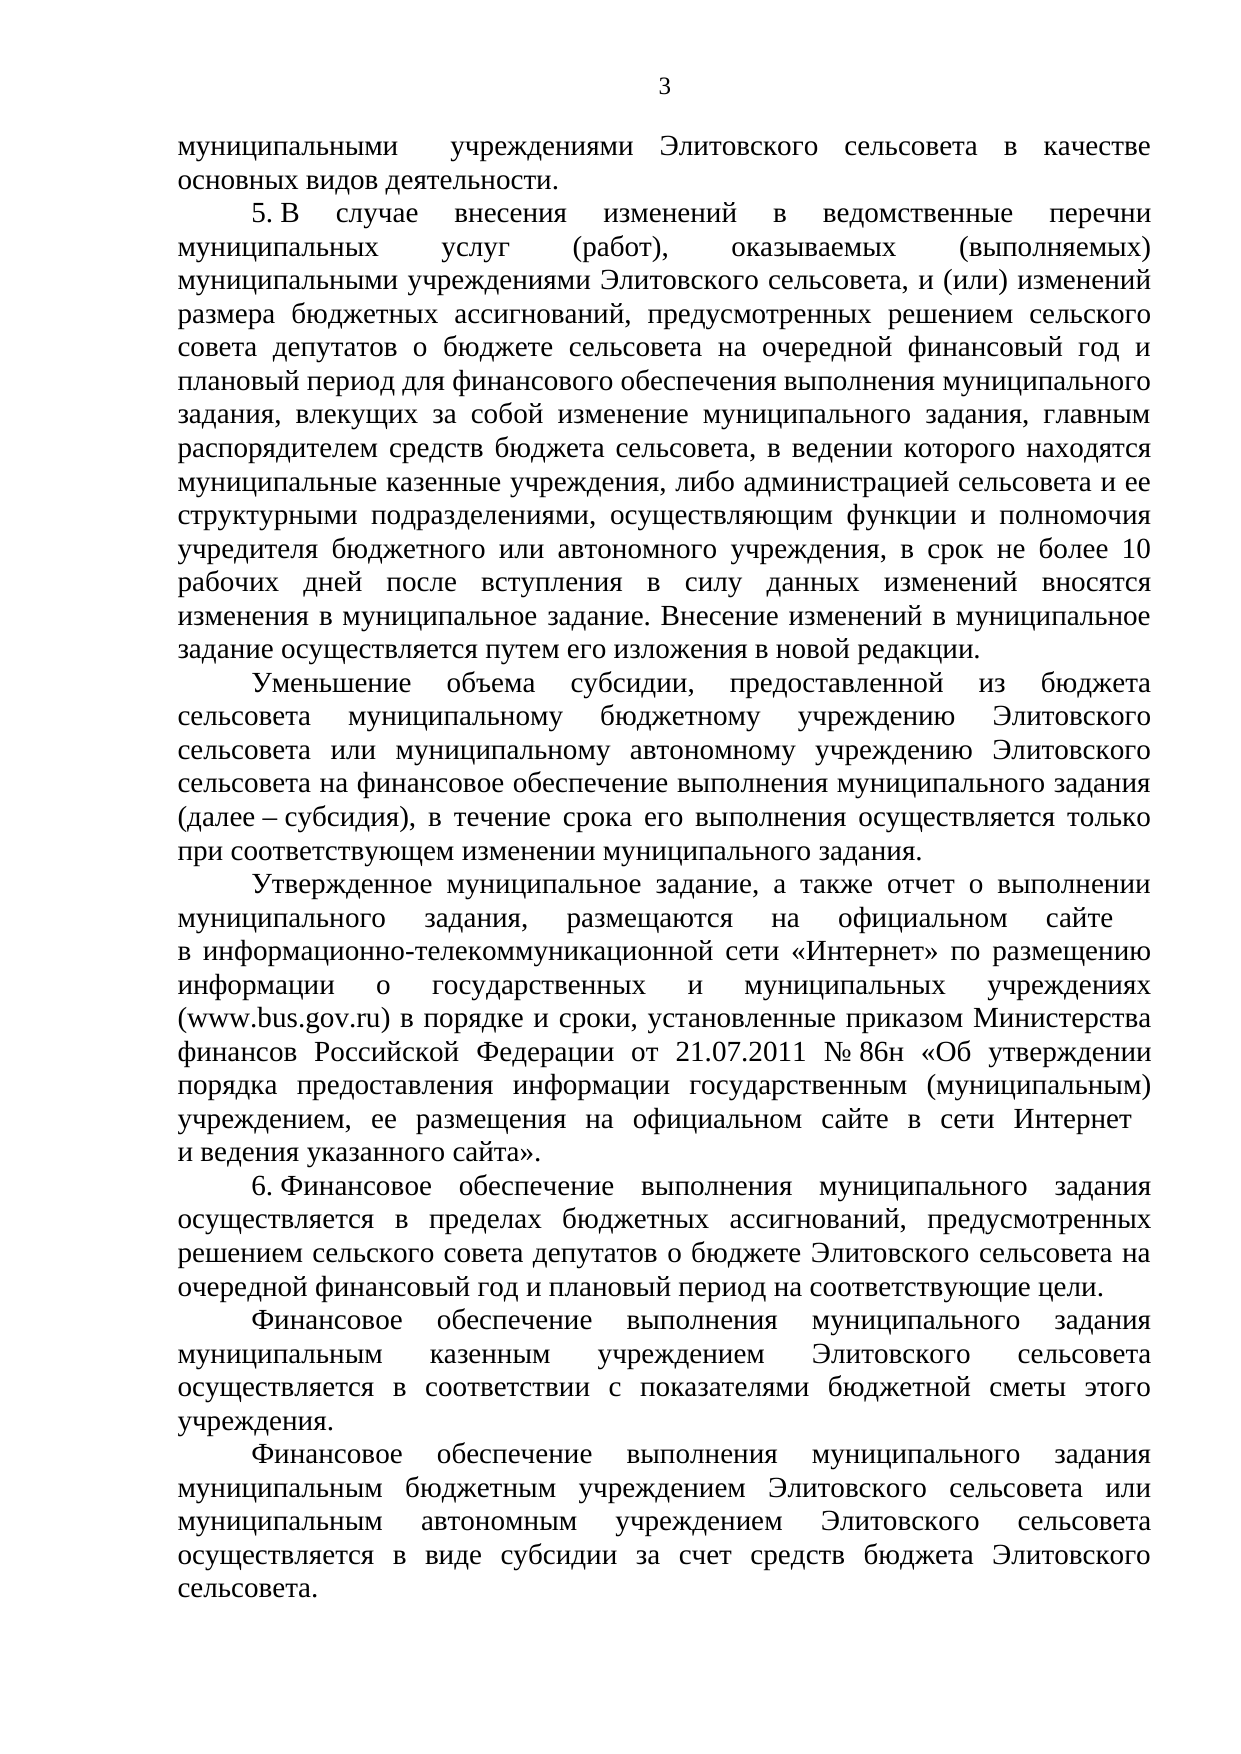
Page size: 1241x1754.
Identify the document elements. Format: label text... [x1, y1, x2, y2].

text Утвержденное муниципальное задание, а также отчет о выполнении муниципального задания, размещаются на официальном сайте в информационно-телекоммуникационной сети «Интернет» по размещению информации о государственных и муниципальных учреждениях (www.bus.gov.ru) в порядке и сроки, установленные приказом Министерства финансов Российской Федерации от 21.07.2011 № 86н «Об утверждении порядка предоставления информации государственным (муниципальным) учреждением, ее размещения на официальном сайте в сети Интернет и ведения указанного сайта». [177, 866, 1152, 1168]
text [177, 128, 1152, 195]
text Финансовое обеспечение выполнения муниципального задания муниципальным казенным учреждением Элитовского сельсовета осуществляется в соответствии с показателями бюджетной сметы этого учреждения. [177, 1302, 1152, 1436]
text 6. Финансовое обеспечение выполнения муниципального задания осуществляется в пределах бюджетных ассигнований, предусмотренных решением сельского совета депутатов о бюджете Элитовского сельсовета на очередной финансовый год и плановый период на соответствующие цели. [177, 1168, 1152, 1302]
text 5. В случае внесения изменений в ведомственные перечни муниципальных услуг (работ), оказываемых (выполняемых) муниципальными учреждениями Элитовского сельсовета, и (или) изменений размера бюджетных ассигнований, предусмотренных решением сельского совета депутатов о бюджете сельсовета на очередной финансовый год и плановый период для финансового обеспечения выполнения муниципального задания, влекущих за собой изменение муниципального задания, главным распорядителем средств бюджета сельсовета, в ведении которого находятся муниципальные казенные учреждения, либо администрацией сельсовета и ее структурными подразделениями, осуществляющим функции и полномочия учредителя бюджетного или автономного учреждения, в срок не более 10 рабочих дней после вступления в силу данных изменений вносятся изменения в муниципальное задание. Внесение изменений в муниципальное задание осуществляется путем его изложения в новой редакции. [177, 195, 1152, 665]
text Финансовое обеспечение выполнения муниципального задания муниципальным бюджетным учреждением Элитовского сельсовета или муниципальным автономным учреждением Элитовского сельсовета осуществляется в виде субсидии за счет средств бюджета Элитовского сельсовета. [177, 1436, 1152, 1604]
text Уменьшение объема субсидии, предоставленной из бюджета сельсовета муниципальному бюджетному учреждению Элитовского сельсовета или муниципальному автономному учреждению Элитовского сельсовета на финансовое обеспечение выполнения муниципального задания (далее – субсидия), в течение срока его выполнения осуществляется только при соответствующем изменении муниципального задания. [177, 665, 1152, 866]
